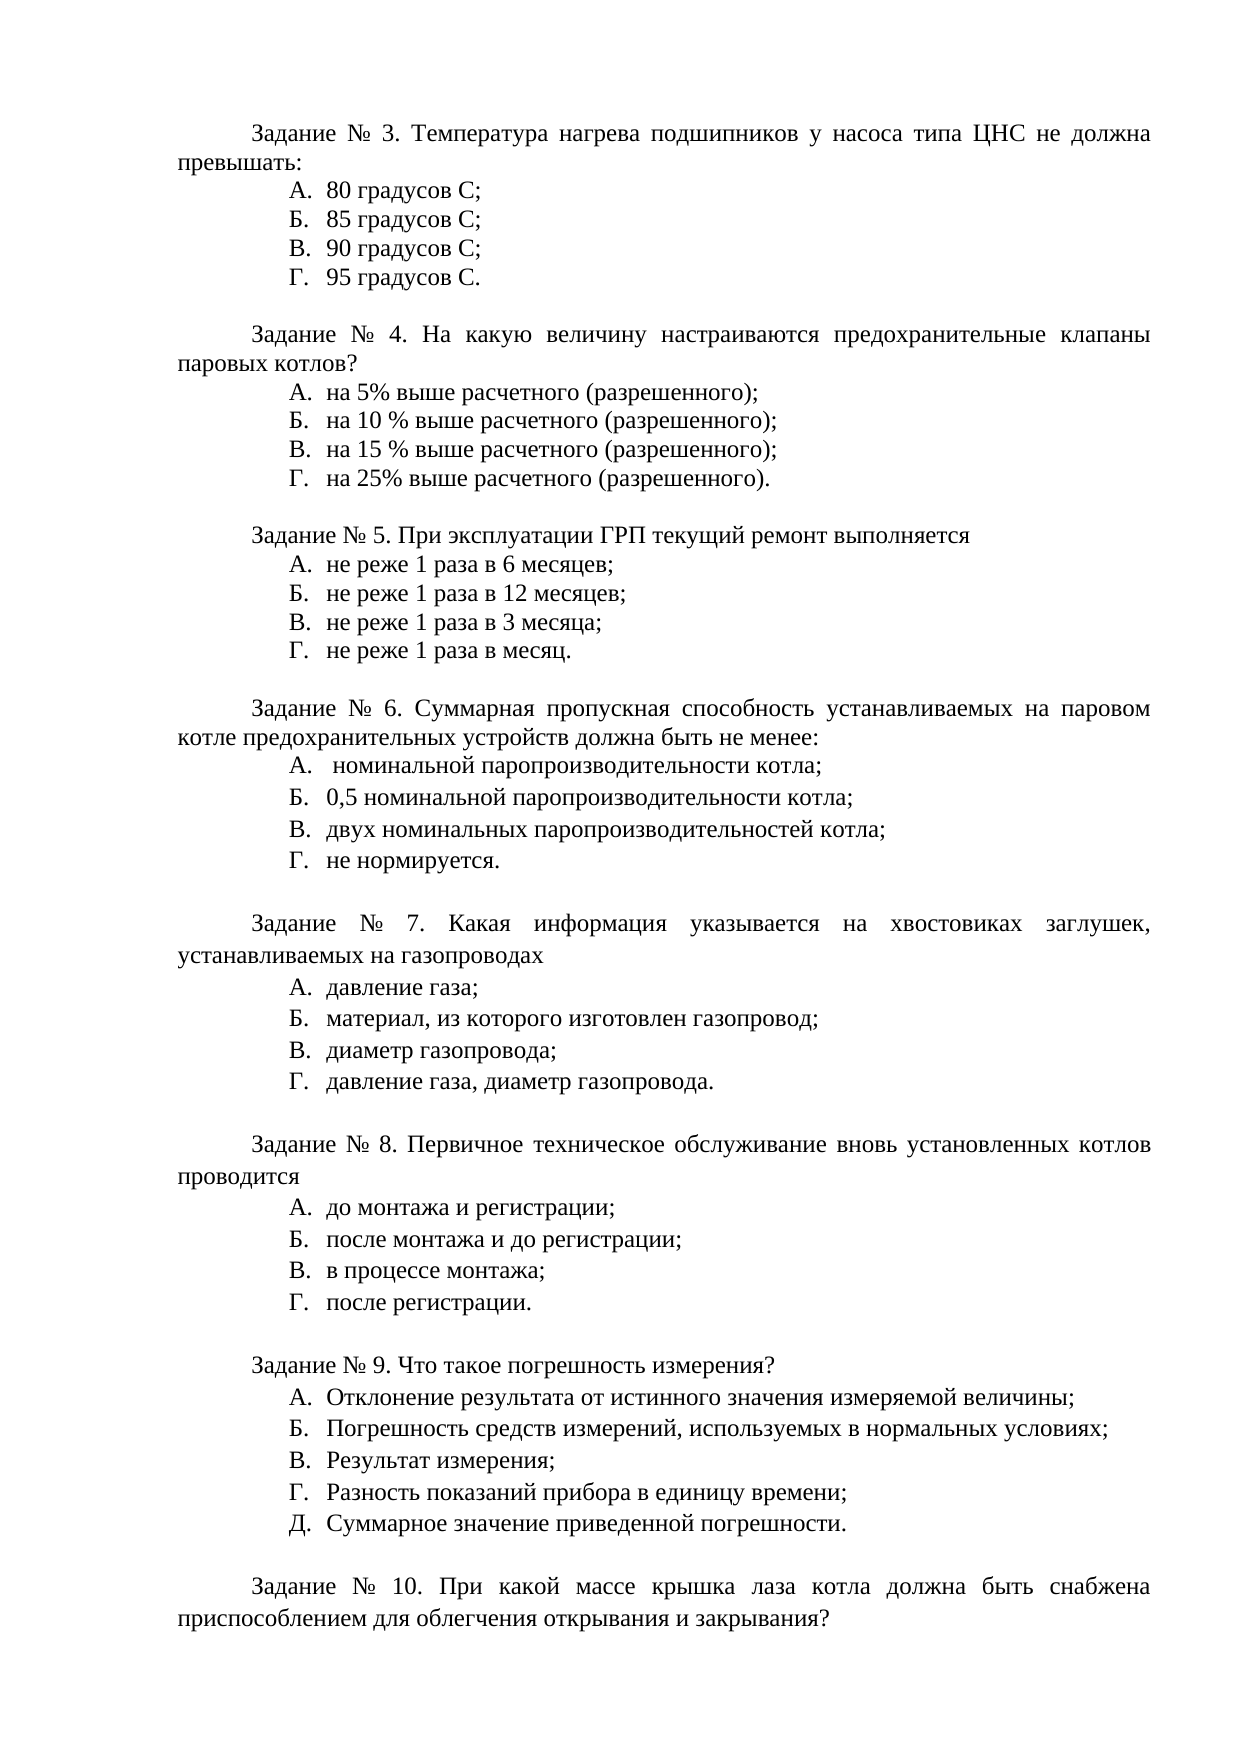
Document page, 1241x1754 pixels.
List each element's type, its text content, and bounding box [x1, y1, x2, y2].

list Разность показаний прибора в единицу времени; [288, 1477, 1152, 1505]
text Задание № 7. Какая информация указывается на хвостовиках заглушек, устанавливаемых на газопроводах [177, 908, 1152, 969]
list до монтажа и регистрации; [288, 1192, 1152, 1221]
list 95 градусов С. [288, 262, 1152, 291]
list 80 градусов С; [288, 176, 1152, 204]
list давление газа; [288, 972, 1152, 1000]
list диаметр газопровода; [288, 1035, 1152, 1063]
text Задание № 3. Температура нагрева подшипников у насоса типа ЦНС не должна превышать: [177, 118, 1152, 176]
list Суммарное значение приведенной погрешности. [288, 1508, 1152, 1537]
list 0,5 номинальной паропроизводительности котла; [288, 782, 1152, 811]
list Результат измерения; [288, 1445, 1152, 1474]
text Задание № 8. Первичное техническое обслуживание вновь установленных котлов проводится [177, 1129, 1152, 1190]
text Задание № 9. Что такое погрешность измерения? [177, 1350, 1152, 1379]
text Задание № 10. При какой массе крышка лаза котла должна быть снабжена приспособлением для облегчения открывания и закрывания? [177, 1571, 1152, 1632]
list номинальной паропроизводительности котла; [288, 751, 1152, 779]
list на 5% выше расчетного (разрешенного); [288, 377, 1152, 406]
list на 10 % выше расчетного (разрешенного); [288, 406, 1152, 434]
list двух номинальных паропроизводительностей котла; [288, 814, 1152, 842]
list после монтажа и до регистрации; [288, 1224, 1152, 1253]
list не реже 1 раза в 6 месяцев; [288, 549, 1152, 578]
list Отклонение результата от истинного значения измеряемой величины; [288, 1382, 1152, 1411]
list не нормируется. [288, 845, 1152, 874]
list после регистрации. [288, 1287, 1152, 1316]
text Задание № 5. При эксплуатации ГРП текущий ремонт выполняется [177, 521, 1152, 549]
list не реже 1 раза в 3 месяца; [288, 607, 1152, 636]
text Задание № 4. На какую величину настраиваются предохранительные клапаны паровых котлов? [177, 319, 1152, 377]
text Задание № 6. Суммарная пропускная способность устанавливаемых на паровом котле предохранительных устройств должна быть не менее: [177, 693, 1152, 751]
list в процессе монтажа; [288, 1256, 1152, 1284]
list не реже 1 раза в месяц. [288, 636, 1152, 664]
list 85 градусов С; [288, 204, 1152, 233]
list материал, из которого изготовлен газопровод; [288, 1003, 1152, 1032]
list 90 градусов С; [288, 233, 1152, 262]
list давление газа, диаметр газопровода. [288, 1066, 1152, 1095]
list на 15 % выше расчетного (разрешенного); [288, 434, 1152, 463]
list Погрешность средств измерений, используемых в нормальных условиях; [288, 1413, 1152, 1442]
list на 25% выше расчетного (разрешенного). [288, 463, 1152, 492]
list не реже 1 раза в 12 месяцев; [288, 578, 1152, 607]
